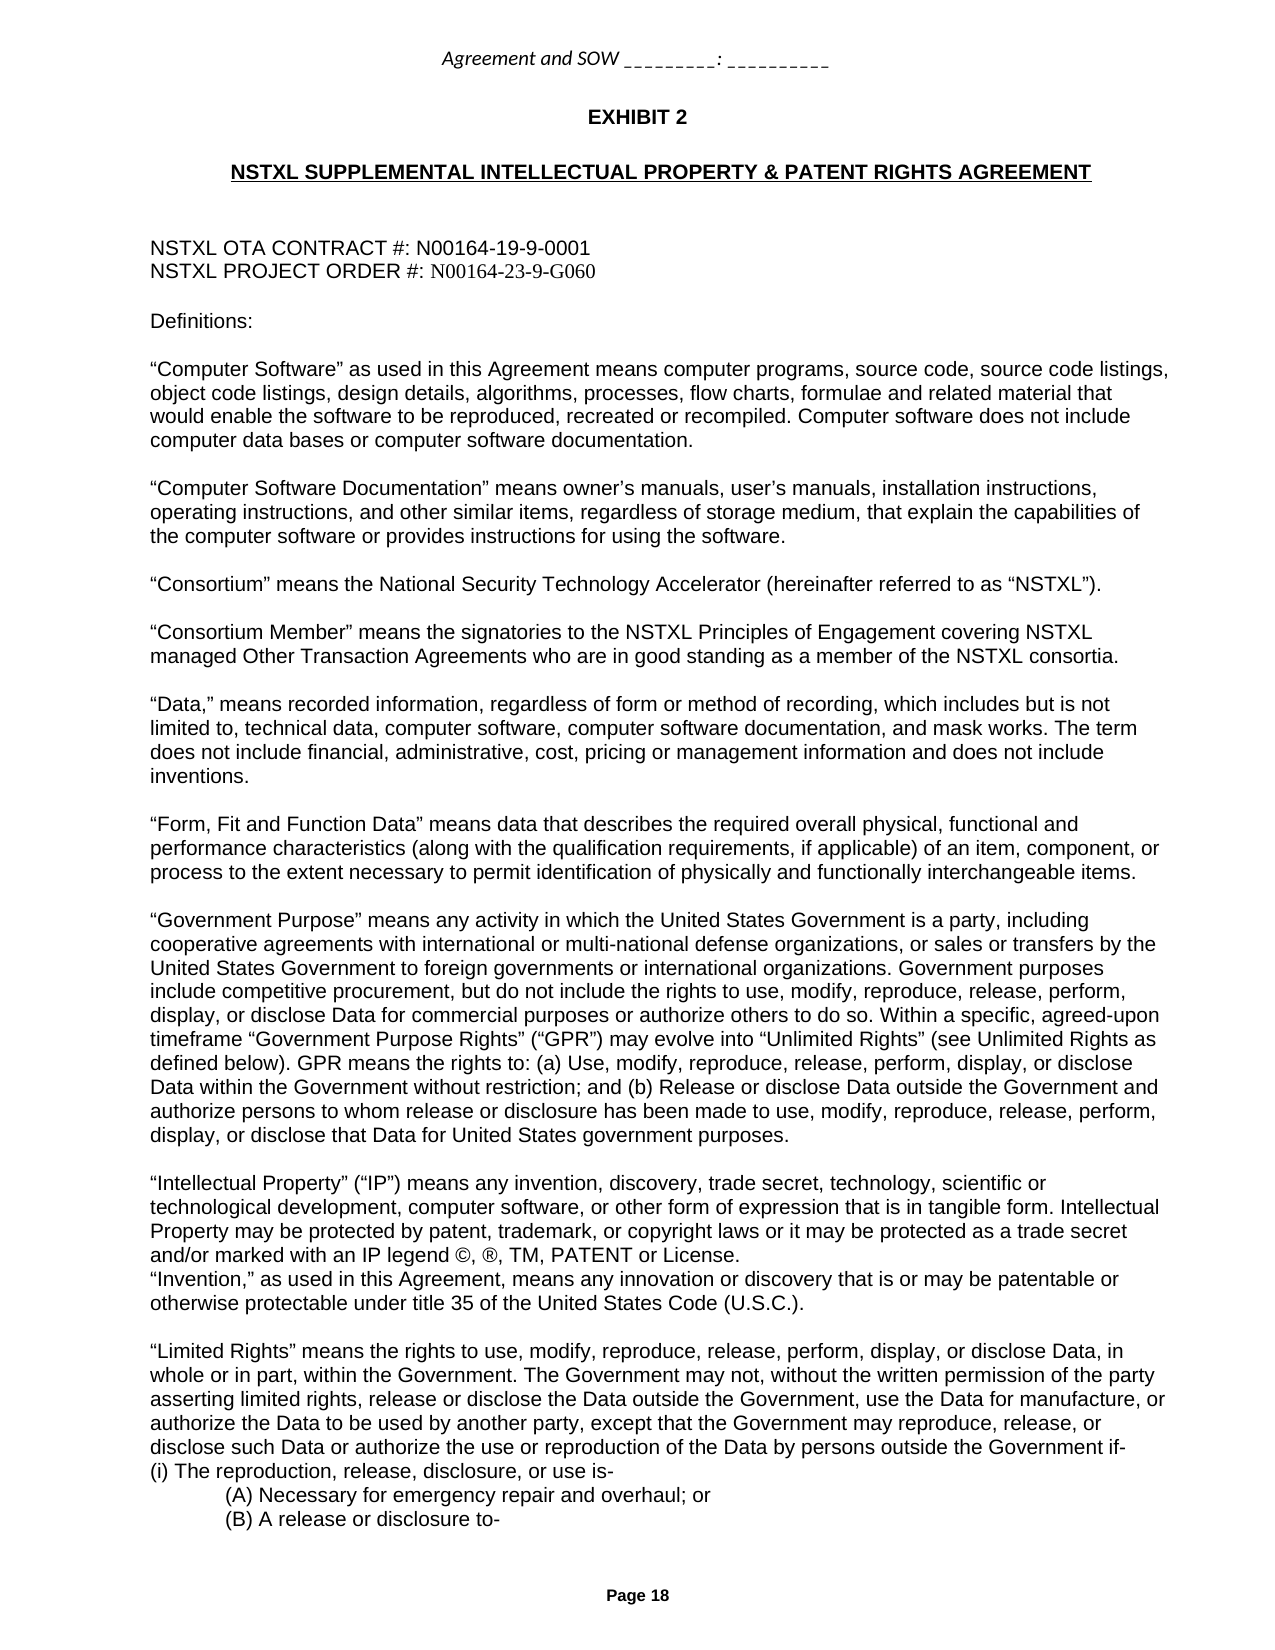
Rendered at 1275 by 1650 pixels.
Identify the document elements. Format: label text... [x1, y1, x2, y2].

text NSTXL PROJECT ORDER #: [150, 259, 1172, 283]
text (B) A release or disclosure to- [150, 1506, 1172, 1530]
text “Computer Software” as used in this Agreement means computer programs, source code, source code listings, object code listings, design details, algorithms, processes, flow charts, formulae and related material that would enable the software to be reproduced, recreated or recompiled. Computer software does not include computer data bases or computer software documentation. [150, 356, 1172, 452]
text “Consortium” means the National Security Technology Accelerator (hereinafter referred to as “NSTXL”). [150, 572, 1172, 596]
text “Consortium Member” means the signatories to the NSTXL Principles of Engagement covering NSTXL managed Other Transaction Agreements who are in good standing as a member of the NSTXL consortia. [150, 620, 1172, 668]
text (i) The reproduction, release, disclosure, or use is- [150, 1458, 1172, 1482]
text Definitions: [150, 308, 1172, 332]
text “Computer Software Documentation” means owner’s manuals, user’s manuals, installation instructions, operating instructions, and other similar items, regardless of storage medium, that explain the capabilities of the computer software or provides instructions for using the software. [150, 476, 1172, 548]
text “Limited Rights” means the rights to use, modify, reproduce, release, perform, display, or disclose Data, in whole or in part, within the Government. The Government may not, without the written permission of the party asserting limited rights, release or disclose the Data outside the Government, use the Data for manufacture, or authorize the Data to be used by another party, except that the Government may reproduce, release, or disclose such Data or authorize the use or reproduction of the Data by persons outside the Government if- [150, 1339, 1172, 1458]
text “Data,” means recorded information, regardless of form or method of recording, which includes but is not limited to, technical data, computer software, computer software documentation, and mask works. The term does not include financial, administrative, cost, pricing or management information and does not include inventions. [150, 692, 1172, 788]
text NSTXL OTA CONTRACT #: N00164-19-9-0001 [150, 235, 1172, 259]
text “Form, Fit and Function Data” means data that describes the required overall physical, functional and performance characteristics (along with the qualification requirements, if applicable) of an item, component, or process to the extent necessary to permit identification of physically and functionally interchangeable items. [150, 812, 1172, 883]
text “Intellectual Property” (“IP”) means any invention, discovery, trade secret, technology, scientific or technological development, computer software, or other form of expression that is in tangible form. Intellectual Property may be protected by patent, trademark, or copyright laws or it may be protected as a trade secret and/or marked with an IP legend ©, ®, TM, PATENT or License. [150, 1171, 1172, 1267]
text EXHIBIT 2 [150, 105, 1125, 129]
text NSTXL SUPPLEMENTAL INTELLECTUAL PROPERTY & PATENT RIGHTS AGREEMENT [150, 160, 1172, 184]
text (A) Necessary for emergency repair and overhaul; or [150, 1482, 1172, 1506]
text “Government Purpose” means any activity in which the United States Government is a party, including cooperative agreements with international or multi-national defense organizations, or sales or transfers by the United States Government to foreign governments or international organizations. Government purposes include competitive procurement, but do not include the rights to use, modify, reproduce, release, perform, display, or disclose Data for commercial purposes or authorize others to do so. Within a specific, agreed-upon timeframe “Government Purpose Rights” (“GPR”) may evolve into “Unlimited Rights” (see Unlimited Rights as defined below). GPR means the rights to: (a) Use, modify, reproduce, release, perform, display, or disclose Data within the Government without restriction; and (b) Release or disclose Data outside the Government and authorize persons to whom release or disclosure has been made to use, modify, reproduce, release, perform, display, or disclose that Data for United States government purposes. [150, 907, 1172, 1147]
text “Invention,” as used in this Agreement, means any innovation or discovery that is or may be patentable or otherwise protectable under title 35 of the United States Code (U.S.C.). [150, 1267, 1172, 1315]
